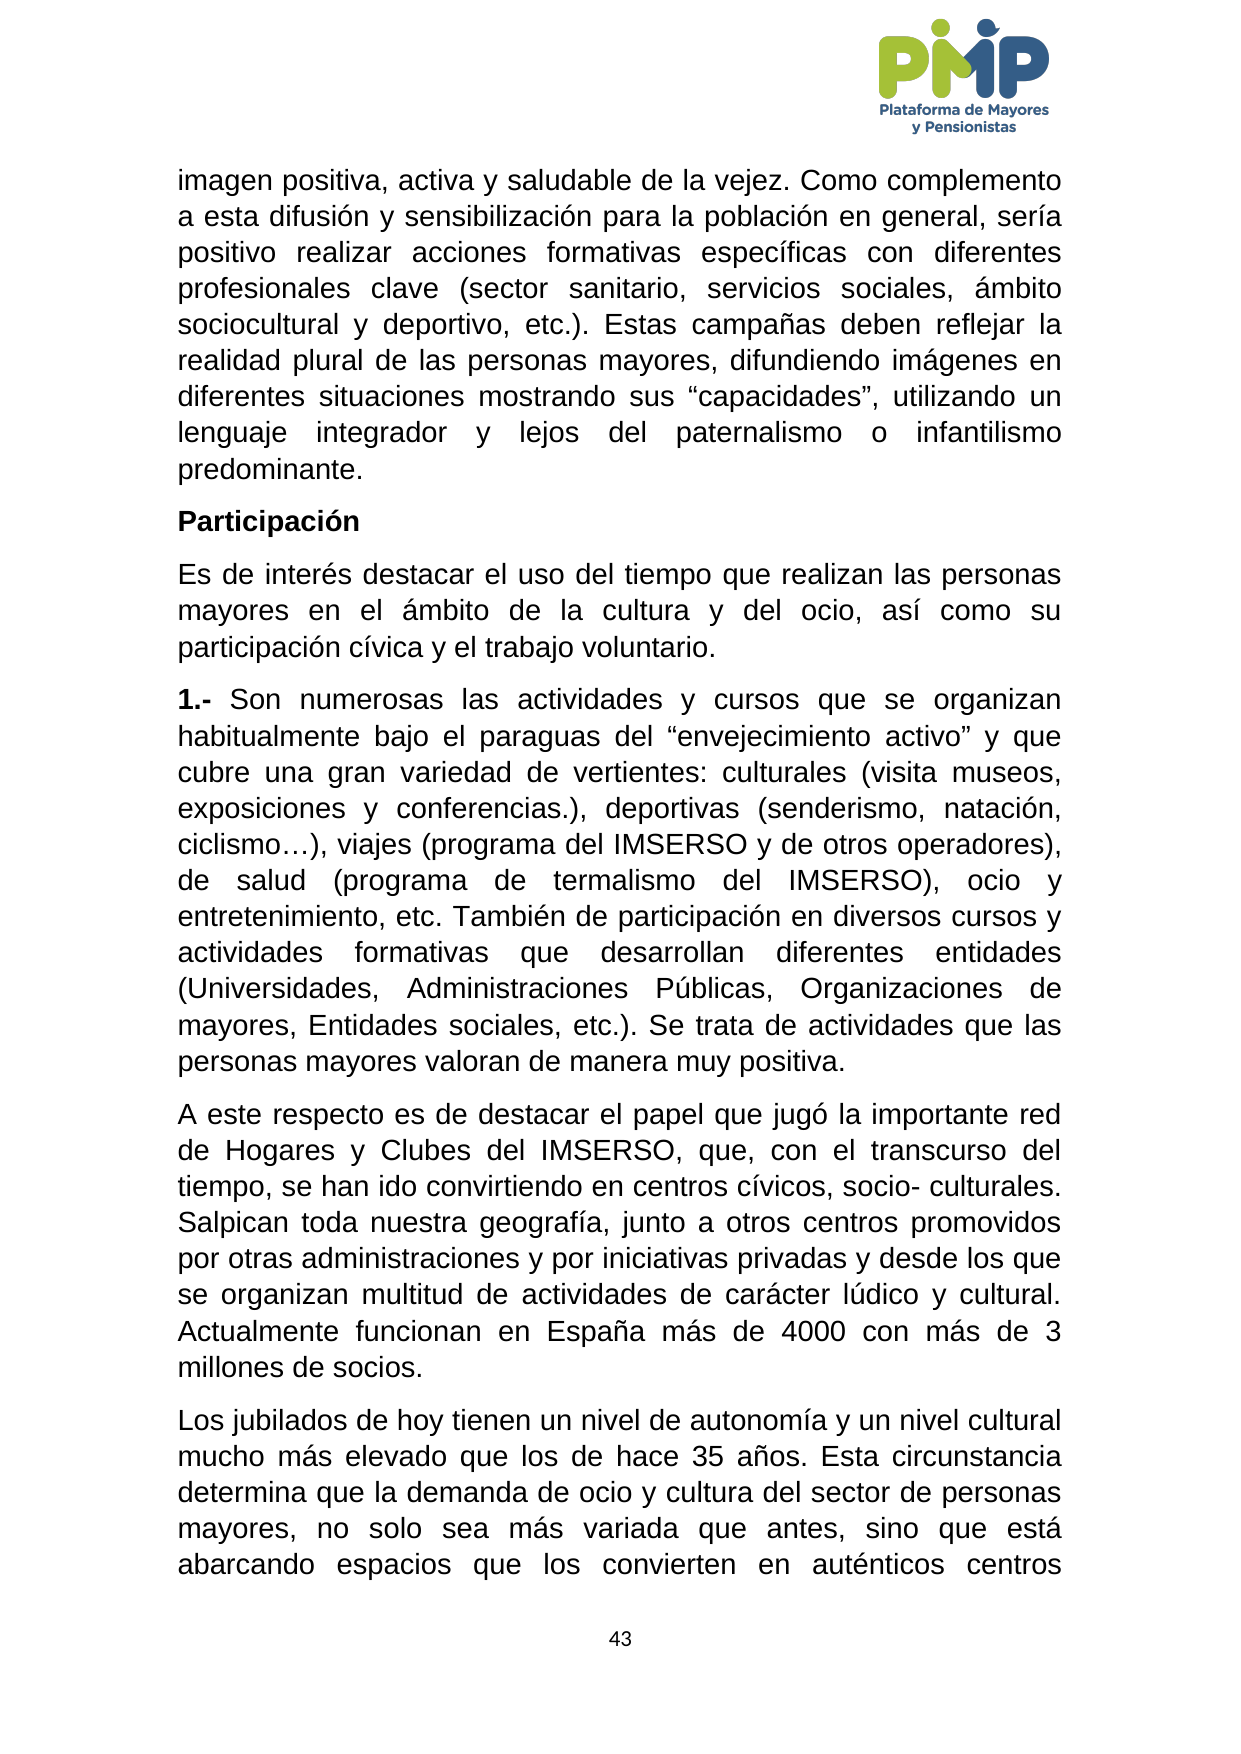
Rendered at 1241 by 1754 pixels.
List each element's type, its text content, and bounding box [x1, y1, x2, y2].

text A este respecto es de destacar el papel que jugó la importante red de Hogares y Clubes del IMSERSO, que, con el transcurso del tiempo, se han ido convirtiendo en centros cívicos, socio- culturales. Salpican toda nuestra geografía, junto a otros centros promovidos por otras administraciones y por iniciativas privadas y desde los que se organizan multitud de actividades de carácter lúdico y cultural. Actualmente funcionan en España más de 4000 con más de 3 millones de socios. [177, 1097, 1063, 1383]
text Participación [177, 504, 1063, 538]
picture [859, 0, 1063, 149]
text Es de interés destacar el uso del tiempo que realizan las personas mayores en el ámbito de la cultura y del ocio, así como su participación cívica y el trabajo voluntario. [177, 557, 1063, 663]
text 1.- Son numerosas las actividades y cursos que se organizan habitualmente bajo el paraguas del “envejecimiento activo” y que cubre una gran variedad de vertientes: culturales (visita museos, exposiciones y conferencias.), deportivas (senderismo, natación, ciclismo…), viajes (programa del IMSERSO y de otros operadores), de salud (programa de termalismo del IMSERSO), ocio y entretenimiento, etc. También de participación en diversos cursos y actividades formativas que desarrollan diferentes entidades (Universidades, Administraciones Públicas, Organizaciones de mayores, Entidades sociales, etc.). Se trata de actividades que las personas mayores valoran de manera muy positiva. [177, 682, 1063, 1077]
